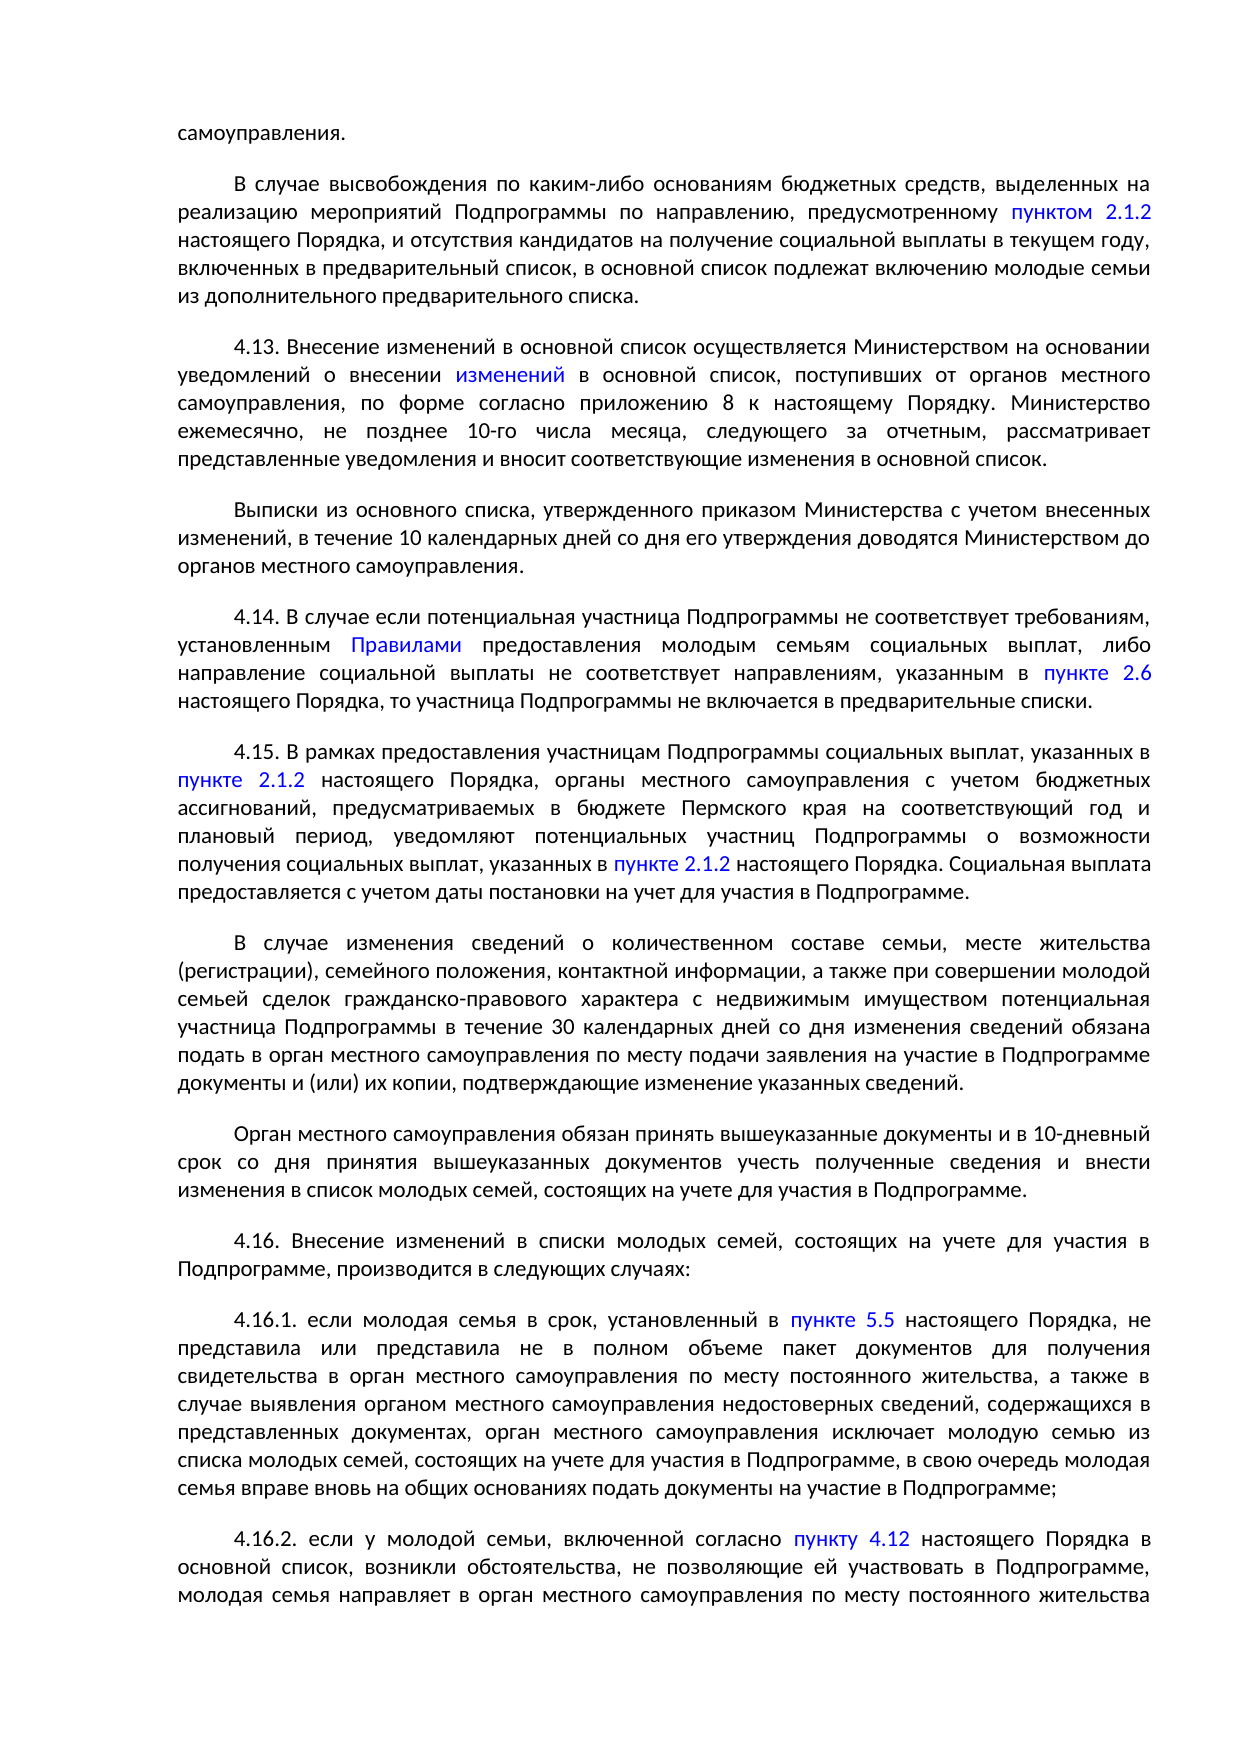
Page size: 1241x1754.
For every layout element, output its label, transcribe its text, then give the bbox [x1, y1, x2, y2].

text В случае высвобождения по каким-либо основаниям бюджетных средств, выделенных на реализацию мероприятий Подпрограммы по направлению, предусмотренному пунктом 2.1.2 настоящего Порядка, и отсутствия кандидатов на получение социальной выплаты в текущем году, включенных в предварительный список, в основной список подлежат включению молодые семьи из дополнительного предварительного списка. [177, 169, 1152, 309]
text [177, 118, 1152, 146]
text 4.16. Внесение изменений в списки молодых семей, состоящих на учете для участия в Подпрограмме, производится в следующих случаях: [177, 1226, 1152, 1282]
text 4.13. Внесение изменений в основной список осуществляется Министерством на основании уведомлений о внесении изменений в основной список, поступивших от органов местного самоуправления, по форме согласно приложению 8 к настоящему Порядку. Министерство ежемесячно, не позднее 10-го числа месяца, следующего за отчетным, рассматривает представленные уведомления и вносит соответствующие изменения в основной список. [177, 332, 1152, 472]
text 4.15. В рамках предоставления участницам Подпрограммы социальных выплат, указанных в пункте 2.1.2 настоящего Порядка, органы местного самоуправления с учетом бюджетных ассигнований, предусматриваемых в бюджете Пермского края на соответствующий год и плановый период, уведомляют потенциальных участниц Подпрограммы о возможности получения социальных выплат, указанных в пункте 2.1.2 настоящего Порядка. Социальная выплата предоставляется с учетом даты постановки на учет для участия в Подпрограмме. [177, 737, 1152, 905]
text 4.16.1. если молодая семья в срок, установленный в пункте 5.5 настоящего Порядка, не представила или представила не в полном объеме пакет документов для получения свидетельства в орган местного самоуправления по месту постоянного жительства, а также в случае выявления органом местного самоуправления недостоверных сведений, содержащихся в представленных документах, орган местного самоуправления исключает молодую семью из списка молодых семей, состоящих на учете для участия в Подпрограмме, в свою очередь молодая семья вправе вновь на общих основаниях подать документы на участие в Подпрограмме; [177, 1305, 1152, 1501]
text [177, 1524, 1152, 1608]
text Выписки из основного списка, утвержденного приказом Министерства с учетом внесенных изменений, в течение 10 календарных дней со дня его утверждения доводятся Министерством до органов местного самоуправления. [177, 495, 1152, 579]
text В случае изменения сведений о количественном составе семьи, месте жительства (регистрации), семейного положения, контактной информации, а также при совершении молодой семьей сделок гражданско-правового характера с недвижимым имуществом потенциальная участница Подпрограммы в течение 30 календарных дней со дня изменения сведений обязана подать в орган местного самоуправления по месту подачи заявления на участие в Подпрограмме документы и (или) их копии, подтверждающие изменение указанных сведений. [177, 928, 1152, 1096]
text 4.14. В случае если потенциальная участница Подпрограммы не соответствует требованиям, установленным Правилами предоставления молодым семьям социальных выплат, либо направление социальной выплаты не соответствует направлениям, указанным в пункте 2.6 настоящего Порядка, то участница Подпрограммы не включается в предварительные списки. [177, 602, 1152, 714]
text Орган местного самоуправления обязан принять вышеуказанные документы и в 10-дневный срок со дня принятия вышеуказанных документов учесть полученные сведения и внести изменения в список молодых семей, состоящих на учете для участия в Подпрограмме. [177, 1119, 1152, 1203]
